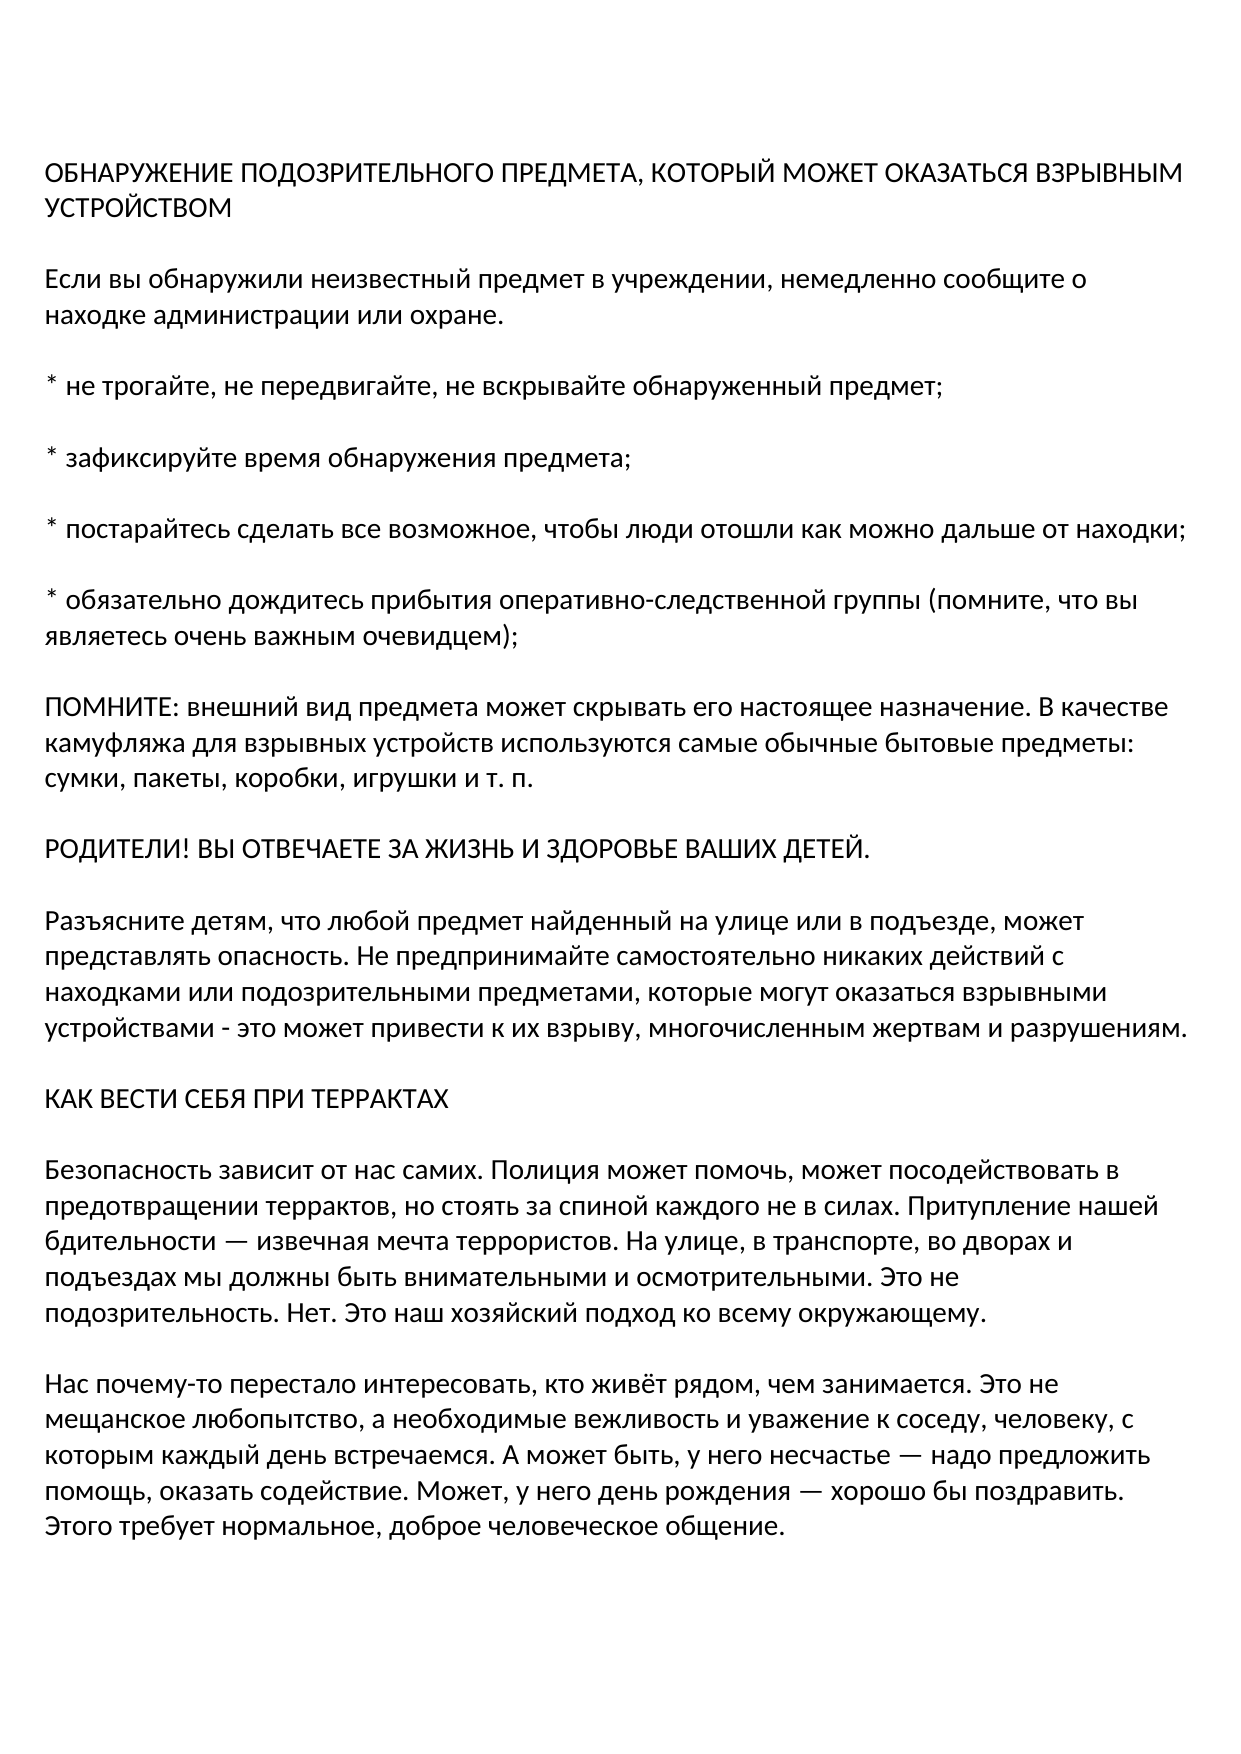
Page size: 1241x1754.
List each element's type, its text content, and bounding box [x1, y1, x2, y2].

text * обязательно дождитесь прибытия оперативно-следственной группы (помните, что вы являетесь очень важным очевидцем); [44, 581, 1196, 652]
text ОБНАРУЖЕНИЕ ПОДОЗРИТЕЛЬНОГО ПРЕДМЕТА, КОТОРЫЙ МОЖЕТ ОКАЗАТЬСЯ ВЗРЫВНЫМ УСТРОЙСТВОМ [44, 154, 1196, 225]
text * не трогайте, не передвигайте, не вскрывайте обнаруженный предмет; [44, 367, 1196, 403]
text РОДИТЕЛИ! ВЫ ОТВЕЧАЕТЕ ЗА ЖИЗНЬ И ЗДОРОВЬЕ ВАШИХ ДЕТЕЙ. [44, 831, 1196, 866]
text Нас почему-то перестало интересовать, кто живёт рядом, чем занимается. Это не мещанское любопытство, а необходимые вежливость и уважение к соседу, человеку, с которым каждый день встречаемся. А может быть, у него несчастье — надо предложить помощь, оказать содействие. Может, у него день рождения — хорошо бы поздравить. Этого требует нормальное, доброе человеческое общение. [44, 1365, 1196, 1543]
text КАК ВЕСТИ СЕБЯ ПРИ ТЕРРАКТАХ [44, 1080, 1196, 1116]
text * постарайтесь сделать все возможное, чтобы люди отошли как можно дальше от находки; [44, 510, 1196, 546]
text * зафиксируйте время обнаружения предмета; [44, 439, 1196, 474]
text Разъясните детям, что любой предмет найденный на улице или в подъезде, может представлять опасность. Не предпринимайте самостоятельно никаких действий с находками или подозрительными предметами, которые могут оказаться взрывными устройствами - это может привести к их взрыву, многочисленным жертвам и разрушениям. [44, 902, 1196, 1044]
text Если вы обнаружили неизвестный предмет в учреждении, немедленно сообщите о находке администрации или охране. [44, 261, 1196, 332]
text ПОМНИТЕ: внешний вид предмета может скрывать его настоящее назначение. В качестве камуфляжа для взрывных устройств используются самые обычные бытовые предметы: сумки, пакеты, коробки, игрушки и т. п. [44, 688, 1196, 795]
text Безопасность зависит от нас самих. Полиция может помочь, может посодействовать в предотвращении террактов, но стоять за спиной каждого не в силах. Притупление нашей бдительности — извечная мечта террористов. На улице, в транспорте, во дворах и подъездах мы должны быть внимательными и осмотрительными. Это не подозрительность. Нет. Это наш хозяйский подход ко всему окружающему. [44, 1151, 1196, 1329]
